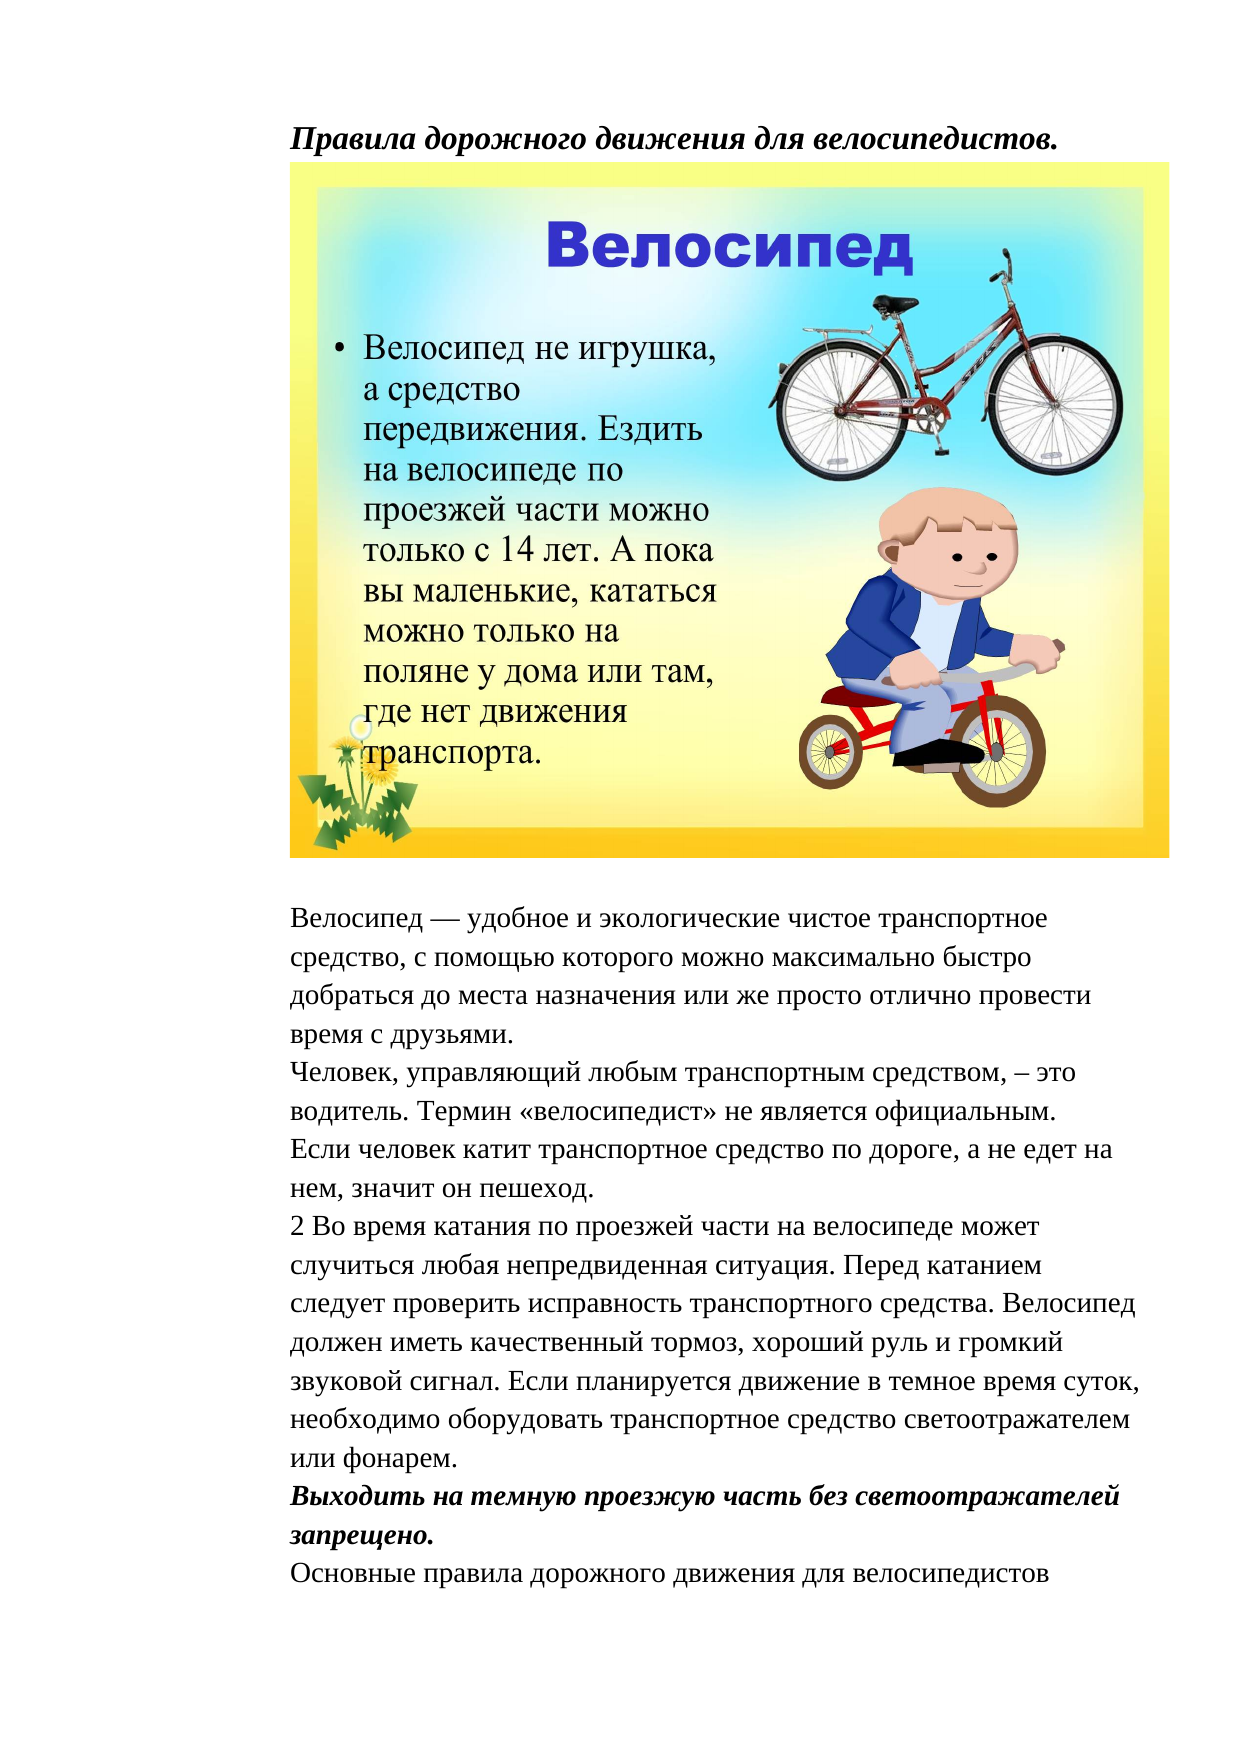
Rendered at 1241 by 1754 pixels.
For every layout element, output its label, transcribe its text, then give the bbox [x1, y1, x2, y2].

list Правила дорожного движения для велосипедистов. [290, 118, 1152, 156]
list Велосипед — удобное и экологические чистое транспортное средство, с помощью которого можно максимально быстро добраться до места назначения или же просто отлично провести время с друзьями. [290, 900, 1152, 1049]
list Основные правила дорожного движения для велосипедистов [290, 1555, 1152, 1589]
list Человек, управляющий любым транспортным средством, – это водитель. Термин «велосипедист» не является официальным. [290, 1054, 1152, 1126]
list Выходить на темную проезжую часть без светоотражателей запрещено. [290, 1478, 1152, 1550]
list Если человек катит транспортное средство по дороге, а не едет на нем, значит он пешеход. [290, 1131, 1152, 1203]
picture [289, 162, 1170, 858]
list 2 Во время катания по проезжей части на велосипеде может случиться любая непредвиденная ситуация. Перед катанием следует проверить исправность транспортного средства. Велосипед должен иметь качественный тормоз, хороший руль и громкий звуковой сигнал. Если планируется движение в темное время суток, необходимо оборудовать транспортное средство светоотражателем или фонарем. [290, 1208, 1152, 1473]
